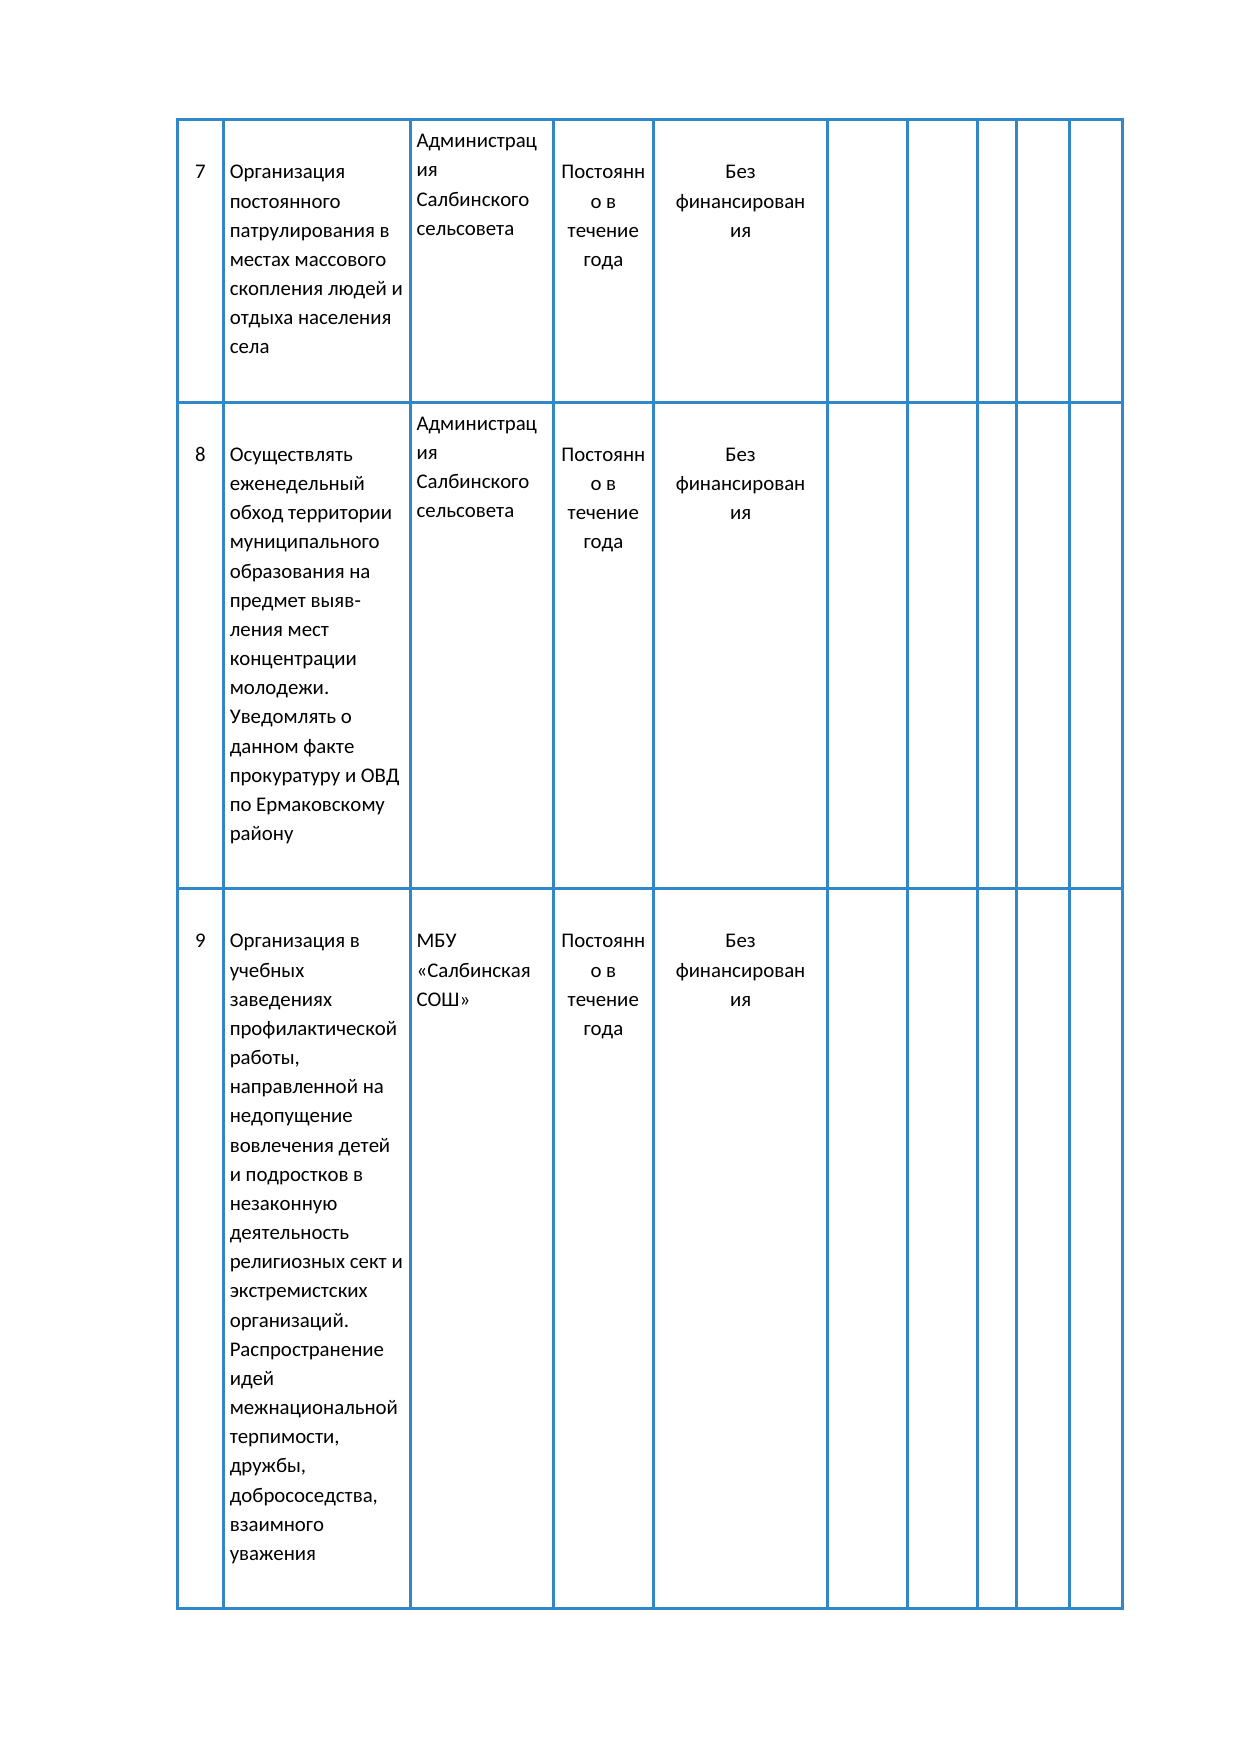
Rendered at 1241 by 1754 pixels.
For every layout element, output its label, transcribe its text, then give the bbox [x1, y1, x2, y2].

table_cell Администрация Салбинского сельсовета [412, 404, 552, 887]
table_cell [909, 121, 976, 401]
table_cell [1071, 404, 1121, 887]
table_cell [909, 404, 976, 887]
table_cell Организация в учебных заведениях профилактической работы, направленной на недопущение вовлечения детей и подростков в незаконную деятельность религиозных сект и экстремистских организаций. Распространение идей межнациональной терпимости, дружбы, добрососедства, взаимного уважения [225, 890, 409, 1607]
table_cell [909, 890, 976, 1607]
table_cell Без финансирования [655, 404, 826, 887]
table_cell Без финансирования [655, 121, 826, 401]
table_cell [555, 890, 652, 1607]
table_cell [979, 890, 1015, 1607]
table_cell МБУ «Салбинская СОШ» [412, 890, 552, 1607]
table_cell 7 [179, 121, 222, 401]
table_cell [829, 121, 906, 401]
table_cell [829, 890, 906, 1607]
table_cell Организация постоянного патрулирования в местах массового скопления людей и отдыха населения села [225, 121, 409, 401]
table_cell [829, 404, 906, 887]
table_cell [1018, 890, 1068, 1607]
table_cell Осуществлять еженедельный обход территории муниципального образования на предмет выявления мест концентрации молодежи. Уведомлять о данном факте прокуратуру и ОВД по Ермаковскому району [225, 404, 409, 887]
table_cell [979, 121, 1015, 401]
table_cell 8 [179, 404, 222, 887]
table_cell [555, 121, 652, 401]
table_cell [1018, 121, 1068, 401]
table_cell Без финансирования [655, 890, 826, 1607]
table_cell 9 [179, 890, 222, 1607]
table_cell [979, 404, 1015, 887]
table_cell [412, 121, 552, 401]
table_cell [1071, 890, 1121, 1607]
table_cell Постоянно в течение года [555, 404, 652, 887]
table_cell [1071, 121, 1121, 401]
table_cell [1018, 404, 1068, 887]
